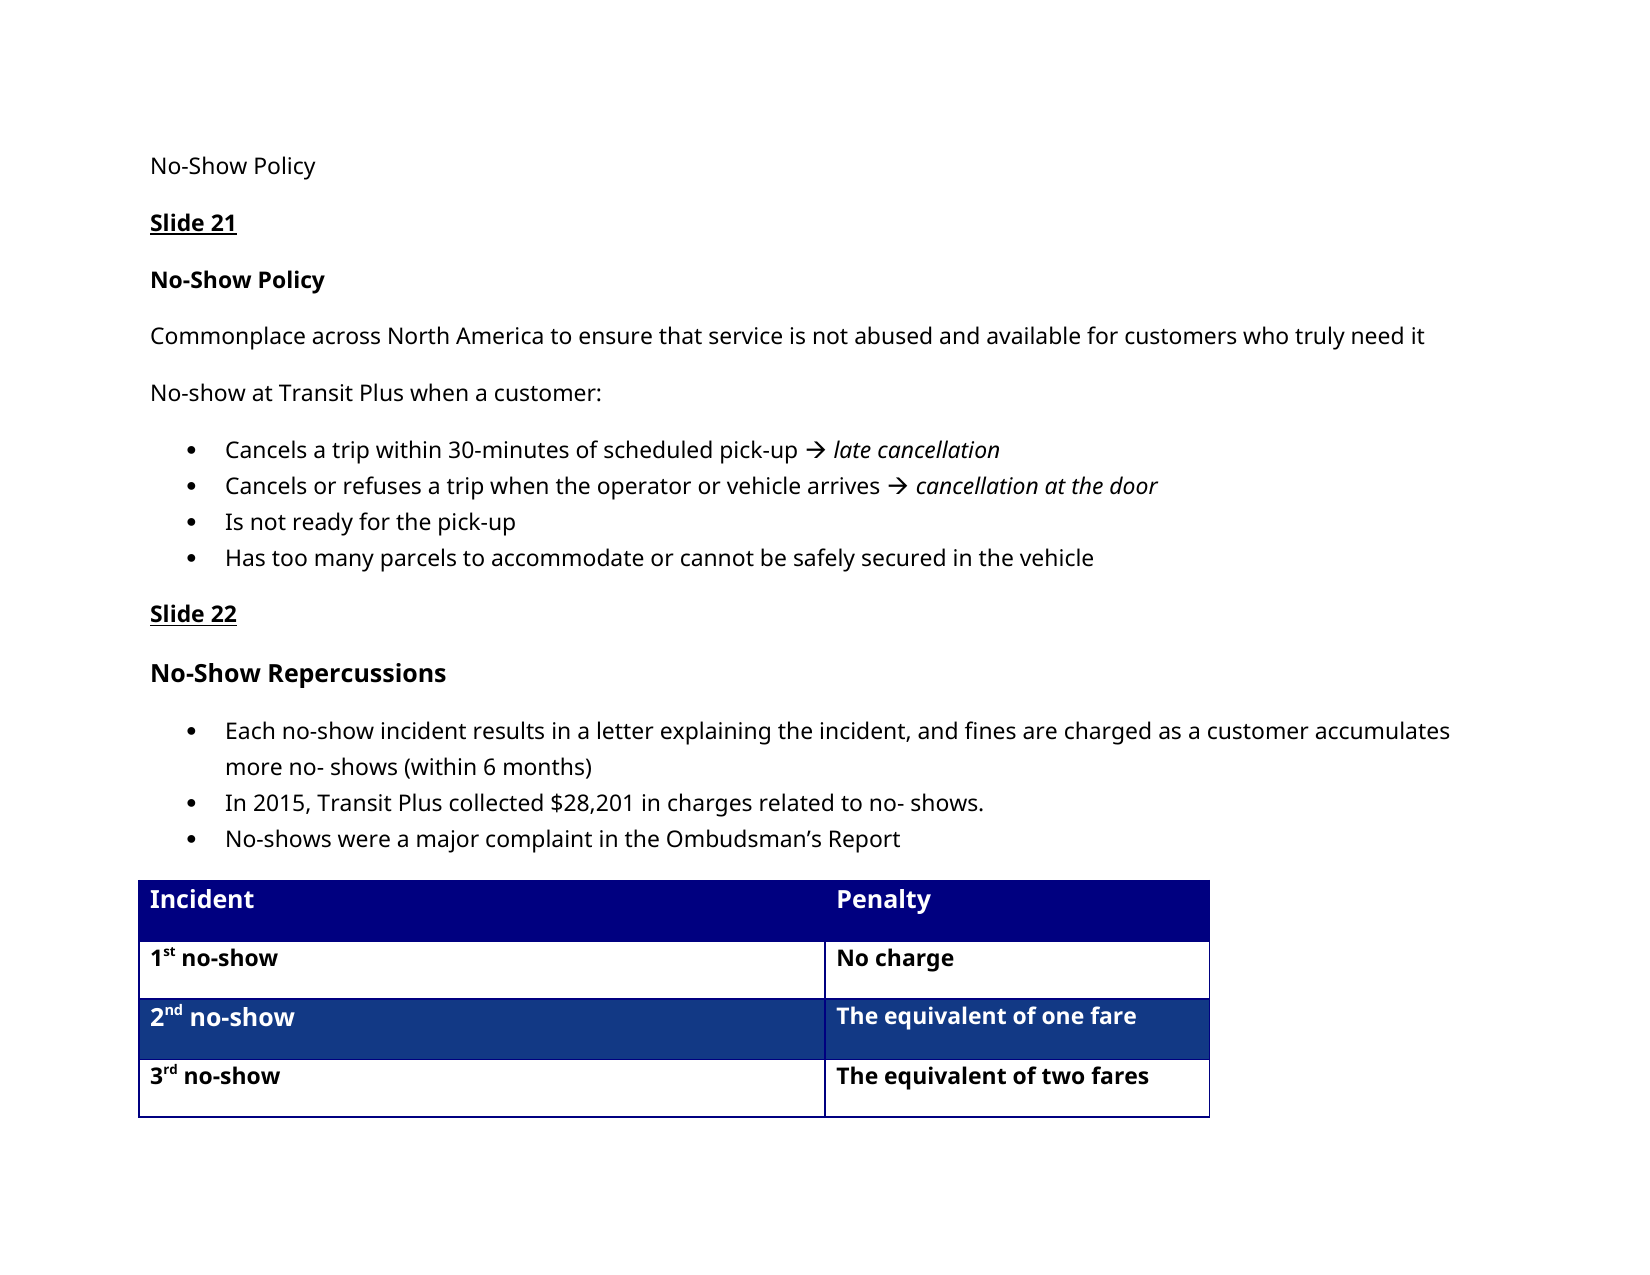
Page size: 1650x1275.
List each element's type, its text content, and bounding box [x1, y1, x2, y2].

text Slide 21 [150, 207, 1500, 238]
table_header Incident [140, 881, 824, 941]
table_cell 3rd no-show [140, 1060, 824, 1116]
list Is not ready for the pick-up [187, 506, 1500, 537]
table_cell The equivalent of two fares [826, 1060, 1209, 1116]
list No-shows were a major complaint in the Ombudsman’s Report [187, 823, 1500, 854]
list Has too many parcels to accommodate or cannot be safely secured in the vehicle [187, 542, 1500, 573]
list In 2015, Transit Plus collected $28,201 in charges related to no- shows. [187, 787, 1500, 818]
list Each no-show incident results in a letter explaining the incident, and fines are charged as a customer accumulates more no- shows (within 6 months) [187, 715, 1500, 782]
table_cell The equivalent of one fare [826, 1000, 1209, 1059]
table_cell 2nd no-show [140, 1000, 824, 1059]
text Slide 22 [150, 598, 1500, 630]
text Commonplace across North America to ensure that service is not abused and available for customers who truly need it [150, 320, 1500, 352]
text No-Show Policy [150, 263, 1500, 295]
list Cancels a trip within 30-minutes of scheduled pick-up late cancellation [187, 434, 1500, 465]
table_cell 1st no-show [140, 942, 824, 998]
text No-show at Transit Plus when a customer: [150, 377, 1500, 408]
text No-Show Policy [150, 150, 1500, 181]
table_header Penalty [826, 881, 1209, 941]
table_cell No charge [826, 942, 1209, 998]
text No-Show Repercussions [150, 655, 1500, 689]
list Cancels or refuses a trip when the operator or vehicle arrives cancellation at the door [187, 470, 1500, 501]
